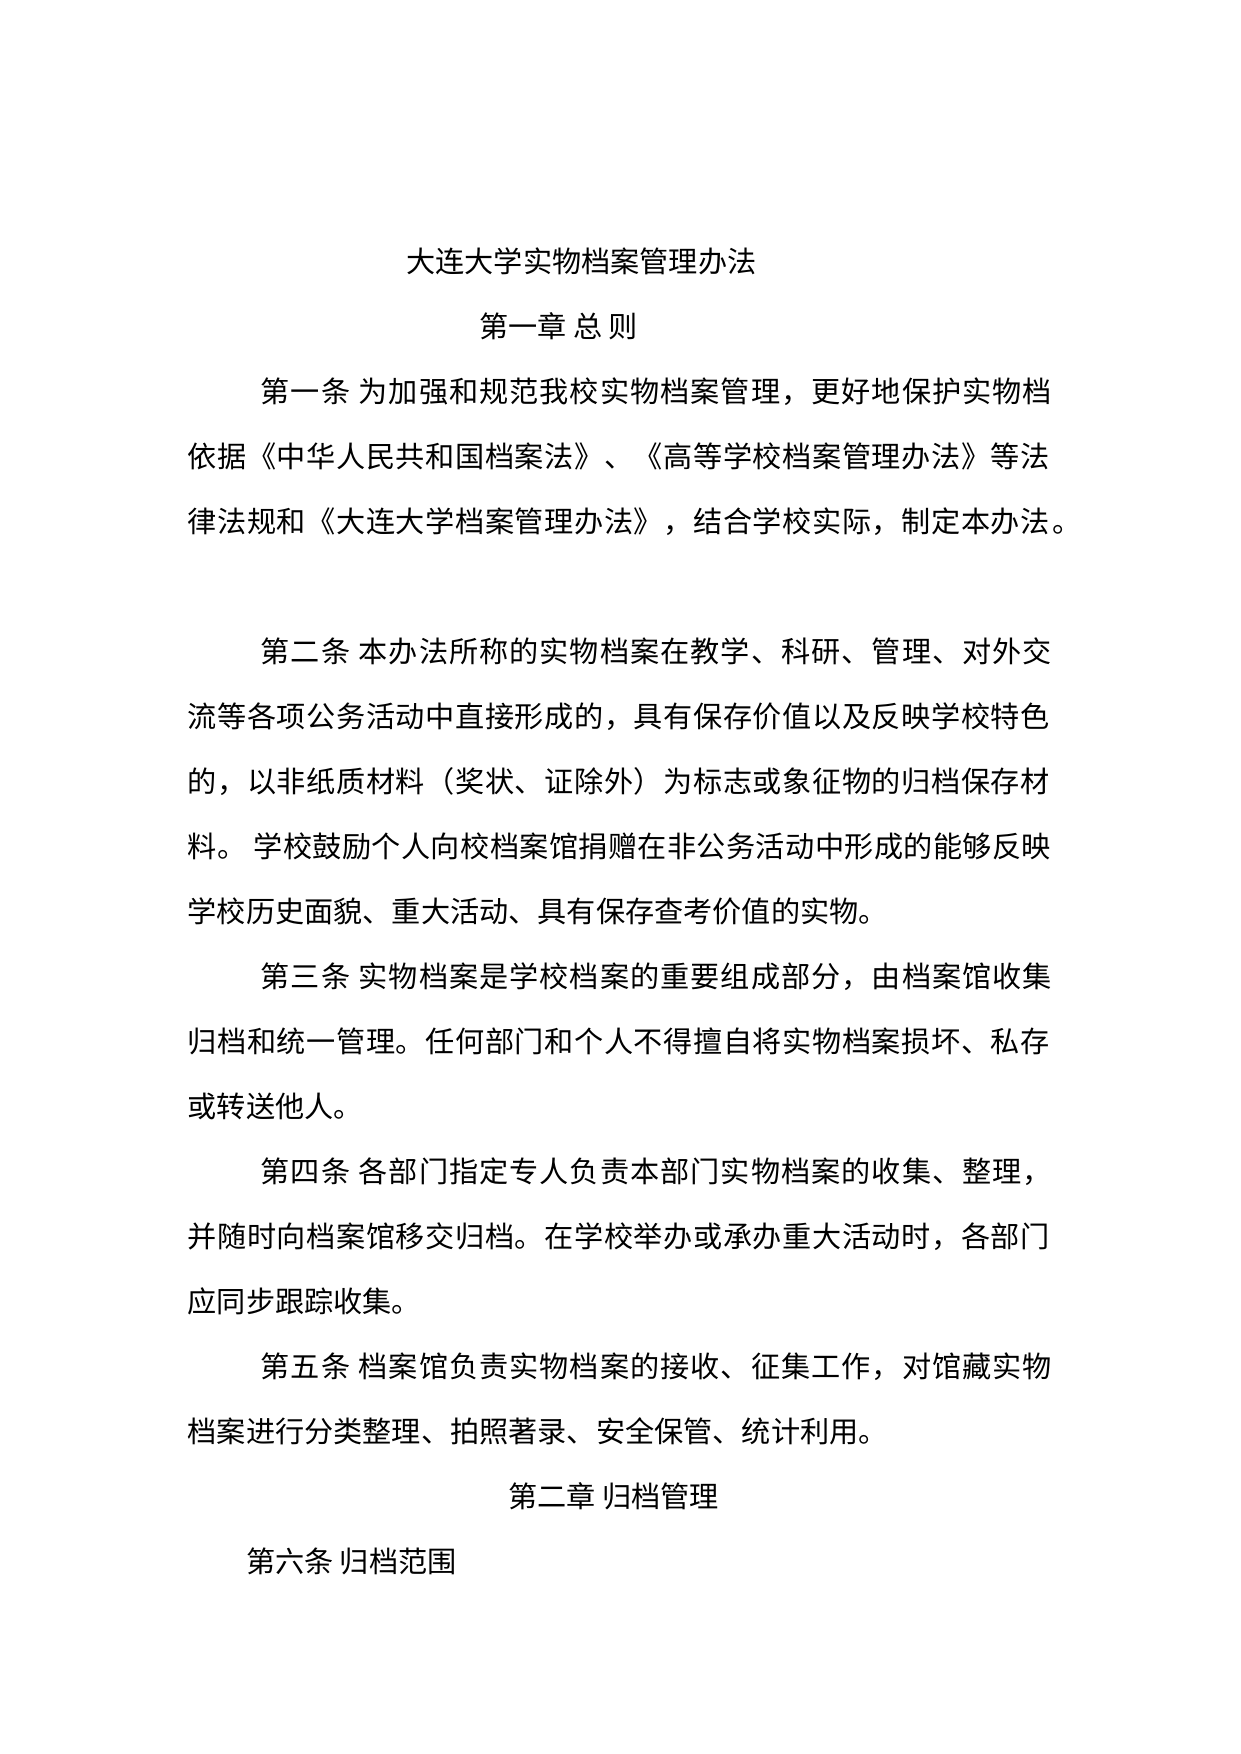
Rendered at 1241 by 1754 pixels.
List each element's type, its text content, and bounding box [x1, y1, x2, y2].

text 第一章 总 则 [187, 292, 1053, 357]
text 大连大学实物档案管理办法 [187, 227, 1053, 292]
text 第二章 归档管理 [187, 1462, 1053, 1527]
text 第六条 归档范围 [187, 1527, 1053, 1592]
text 第二条 本办法所称的实物档案在教学、科研、管理、对外交流等各项公务活动中直接形成的，具有保存价值以及反映学校特色的，以非纸质材料（奖状、证除外）为标志或象征物的归档保存材料。 学校鼓励个人向校档案馆捐赠在非公务活动中形成的能够反映学校历史面貌、重大活动、具有保存查考价值的实物。 [187, 617, 1053, 942]
text 第三条 实物档案是学校档案的重要组成部分，由档案馆收集归档和统一管理。任何部门和个人不得擅自将实物档案损坏、私存或转送他人。 [187, 942, 1053, 1137]
text 第四条 各部门指定专人负责本部门实物档案的收集、整理，并随时向档案馆移交归档。在学校举办或承办重大活动时，各部门应同步跟踪收集。 [187, 1137, 1053, 1332]
text 第一条 为加强和规范我校实物档案管理，更好地保护实物档依据《中华人民共和国档案法》、《高等学校档案管理办法》等法律法规和《大连大学档案管理办法》，结合学校实际，制定本办法。 [187, 357, 1053, 617]
text 第五条 档案馆负责实物档案的接收、征集工作，对馆藏实物档案进行分类整理、拍照著录、安全保管、统计利用。 [187, 1332, 1053, 1462]
